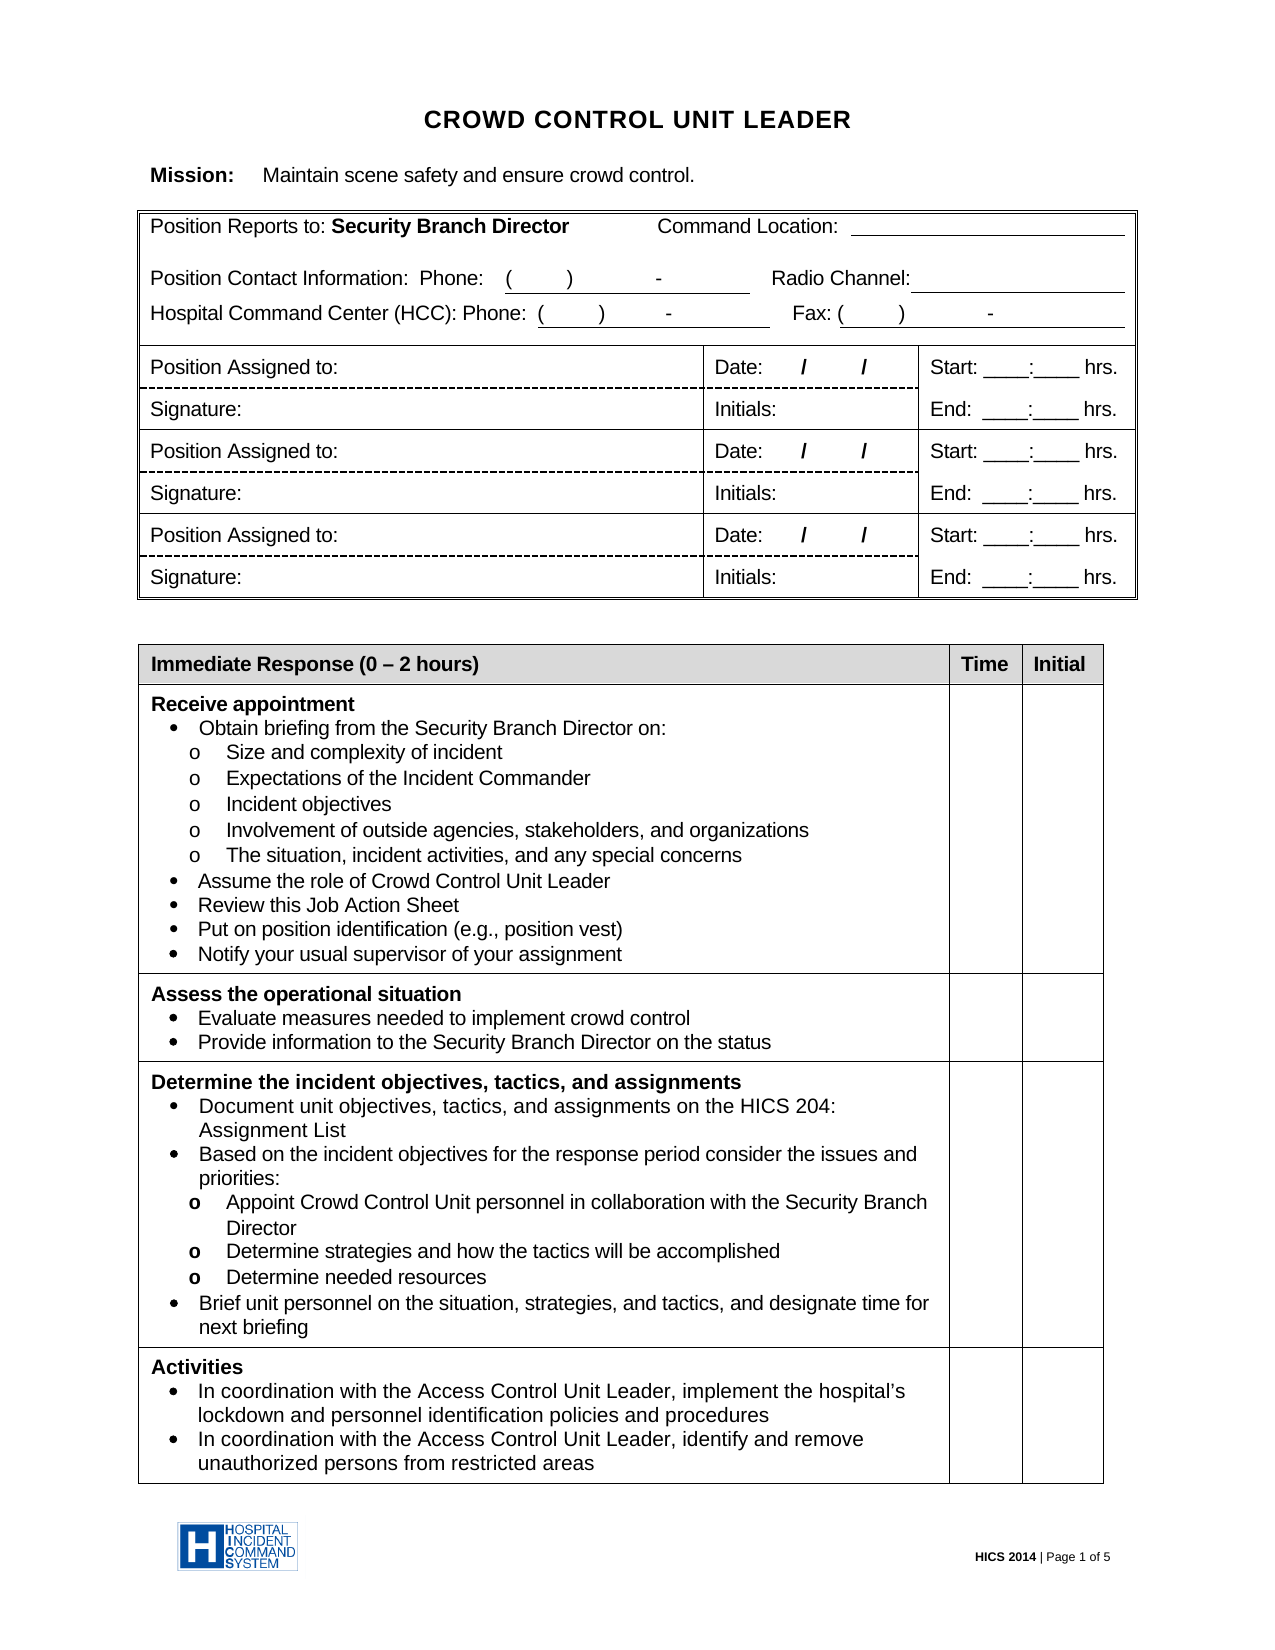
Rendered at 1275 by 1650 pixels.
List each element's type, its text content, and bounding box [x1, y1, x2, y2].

table_cell Initials: [704, 387, 918, 429]
table_cell Assess the operational situation Evaluate measures needed to implement crowd control Provide information to the Security Branch Director on the status [139, 974, 949, 1061]
table_cell Initials: [704, 555, 918, 597]
table_cell Start: ____:____ hrs. [919, 430, 1135, 471]
table_cell [1023, 685, 1103, 973]
table_header Initial [1023, 645, 1103, 683]
table_cell Initials: [704, 471, 918, 513]
table_cell Start: ____:____ hrs. [919, 346, 1135, 387]
table_cell Position Assigned to: [140, 346, 703, 387]
table_cell Date: / / [704, 430, 918, 471]
table_cell End: ____:____ hrs. [919, 471, 1135, 513]
table_cell Signature: [140, 555, 703, 597]
table_cell Date: / / [704, 346, 918, 387]
table_cell Signature: [140, 471, 703, 513]
table_header Time [950, 645, 1022, 683]
table_cell Hospital Command Center (HCC): Phone: ( ) - Fax: ( ) - [140, 300, 1135, 345]
table_cell [950, 685, 1022, 973]
table_cell Position Assigned to: [140, 514, 703, 555]
table_cell Date: / / [704, 514, 918, 555]
text Mission: Maintain scene safety and ensure crowd control. [150, 162, 1125, 186]
table_cell Receive appointment Obtain briefing from the Security Branch Director on: Size and complexity of incident Expectations of the Incident Commander Incident objectives Involvement of outside agencies, stakeholders, and organizations The situation, incident activities, and any special concerns Assume the role of Crowd Control Unit Leader Review this Job Action Sheet Put on position identification (e.g., position vest) Notify your usual supervisor of your assignment [139, 685, 949, 973]
table_cell End: ____:____ hrs. [919, 387, 1135, 429]
table_cell [1023, 974, 1103, 1061]
table_header Position Reports to: Security Branch Director Command Location: [140, 214, 1135, 255]
table_cell Position Contact Information: Phone: ( ) - Radio Channel: [140, 255, 1135, 300]
table_header Immediate Response (0 – 2 hours) [139, 645, 949, 683]
table_cell [950, 974, 1022, 1061]
table_cell Signature: [140, 387, 703, 429]
table_cell [1023, 1348, 1103, 1483]
picture [170, 1515, 306, 1579]
table_cell [950, 1062, 1022, 1347]
table_cell [1023, 1062, 1103, 1347]
table_cell Start: ____:____ hrs. [919, 514, 1135, 555]
table_cell Position Assigned to: [140, 430, 703, 471]
table_cell Determine the incident objectives, tactics, and assignments Document unit objectives, tactics, and assignments on the HICS 204: Assignment List Based on the incident objectives for the response period consider the issues and priorities: Appoint Crowd Control Unit personnel in collaboration with the Security Branch Director Determine strategies and how the tactics will be accomplished Determine needed resources Brief unit personnel on the situation, strategies, and tactics, and designate time for next briefing [139, 1062, 949, 1347]
table_cell End: ____:____ hrs. [919, 555, 1135, 597]
table_cell [950, 1348, 1022, 1483]
